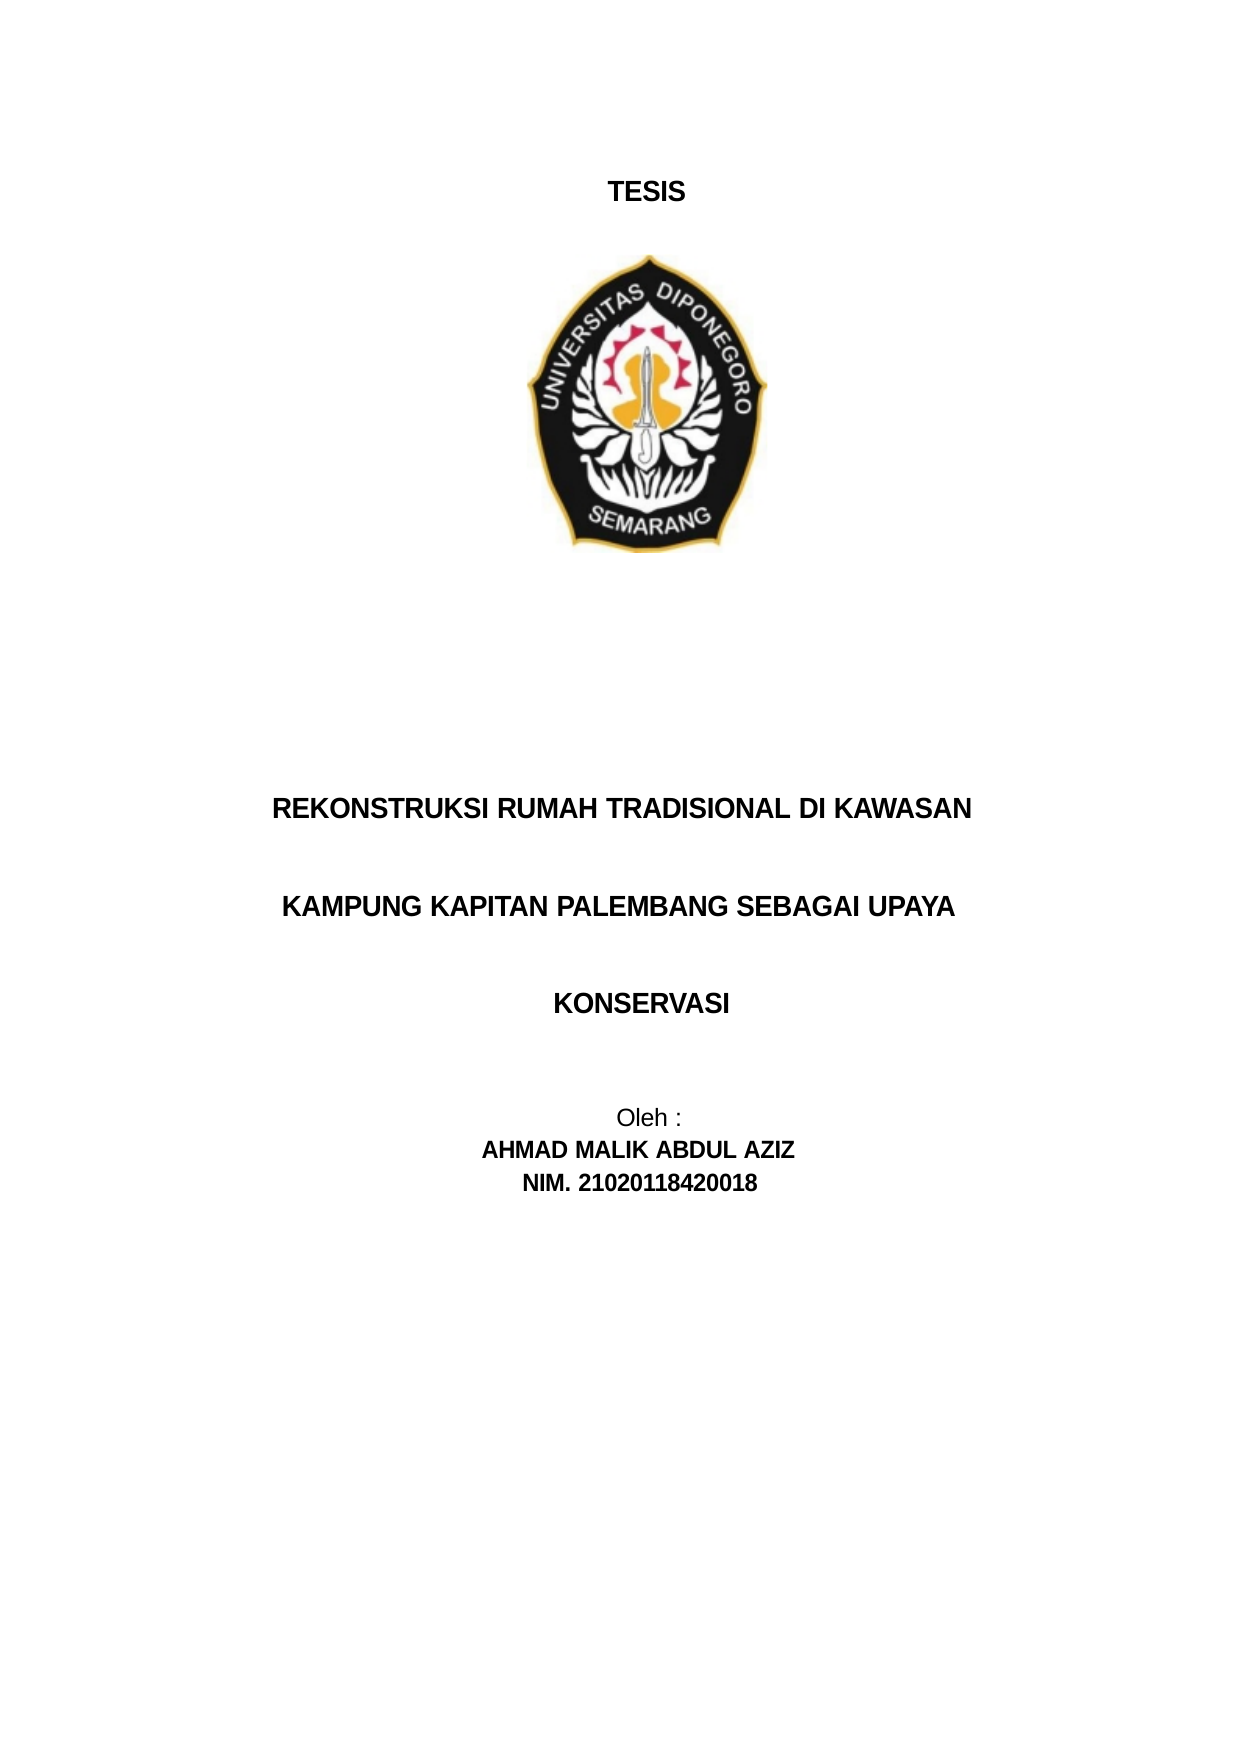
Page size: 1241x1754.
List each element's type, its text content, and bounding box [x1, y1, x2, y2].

text KONSERVASI [272, 971, 1090, 1036]
text Oleh : [272, 1101, 1090, 1133]
text KAMPUNG KAPITAN PALEMBANG SEBAGAI UPAYA [272, 873, 1090, 938]
picture [526, 254, 768, 553]
text REKONSTRUKSI RUMAH TRADISIONAL DI KAWASAN [272, 776, 1090, 841]
text TESIS [607, 158, 1090, 223]
text AHMAD MALIK ABDUL AZIZ [272, 1133, 1090, 1166]
text NIM. 21020118420018 [272, 1166, 1090, 1198]
